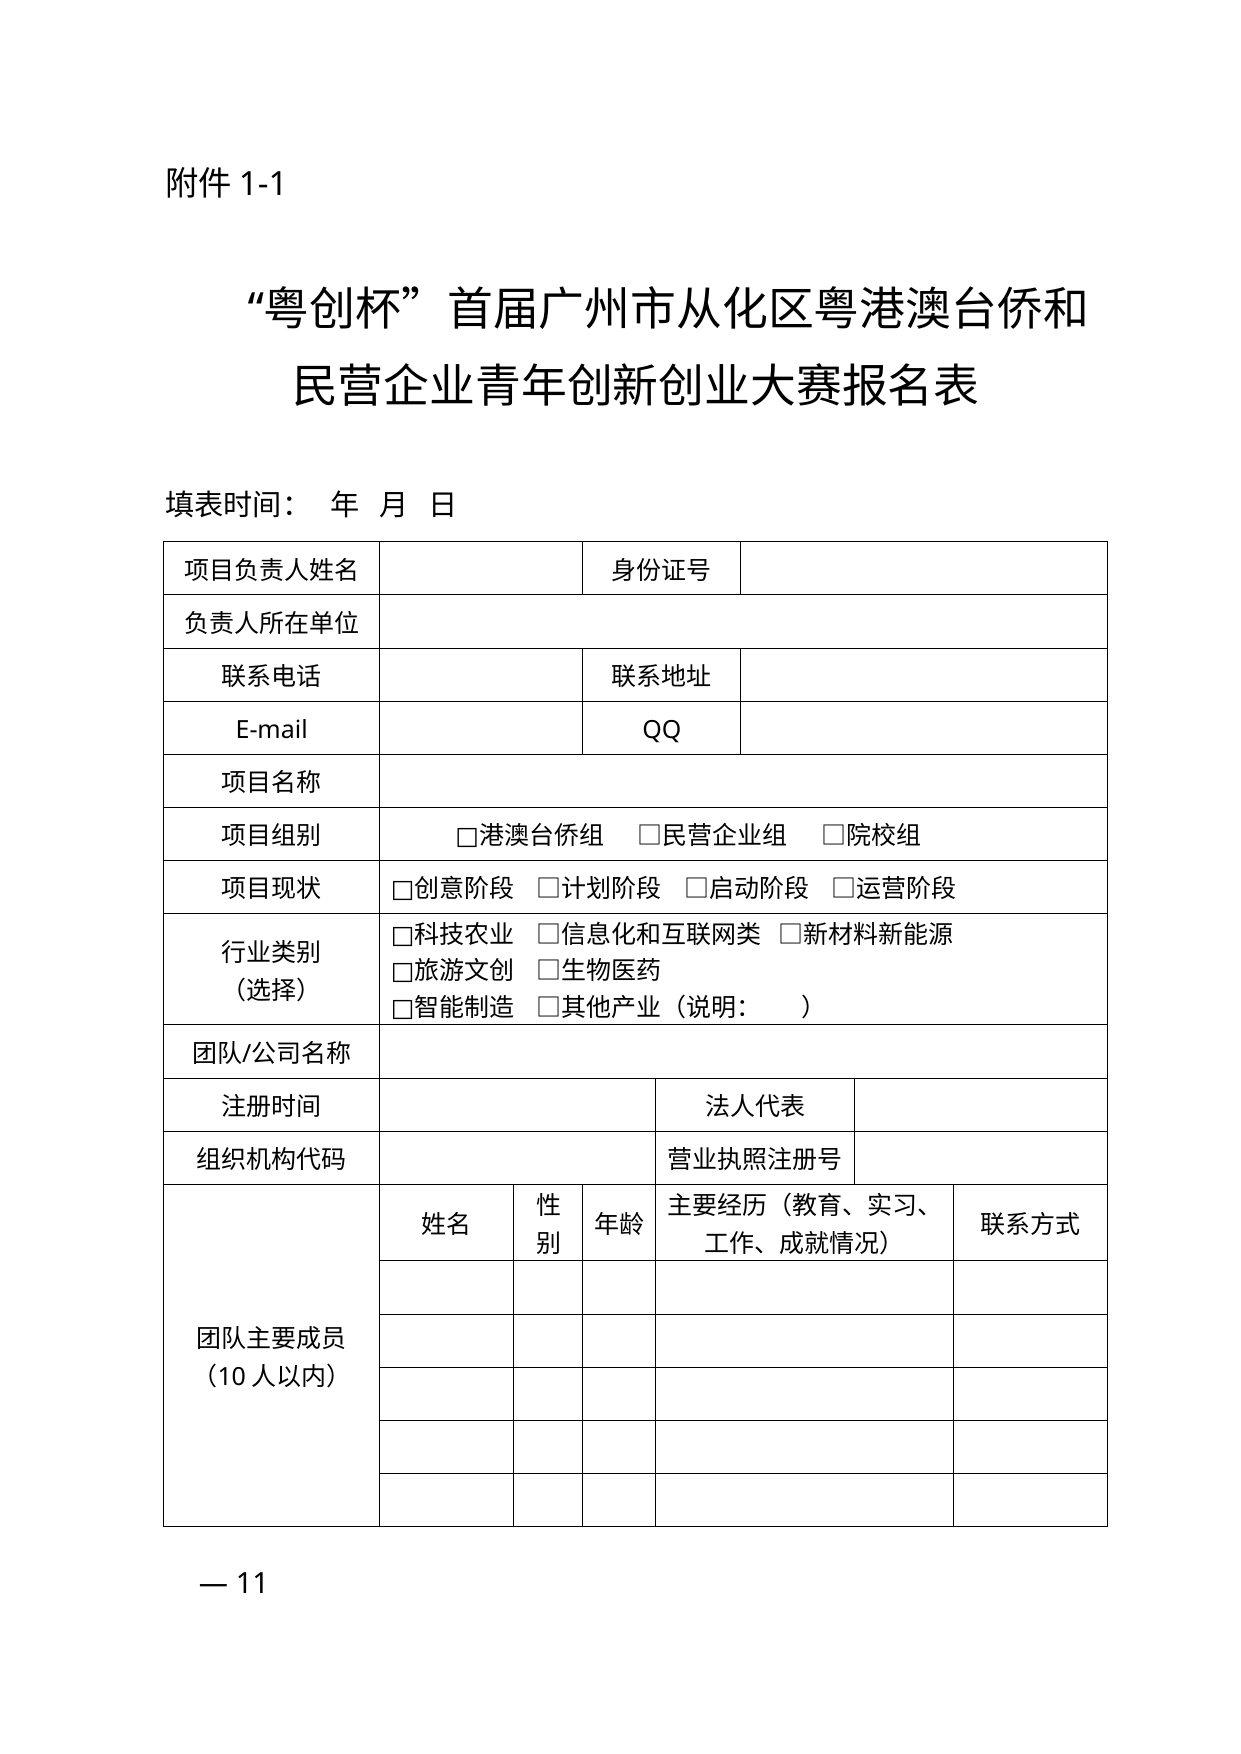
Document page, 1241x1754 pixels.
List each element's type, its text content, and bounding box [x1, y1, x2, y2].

table_cell [583, 1368, 655, 1420]
table_cell [380, 1261, 513, 1313]
table_cell 营业执照注册号 [656, 1132, 854, 1184]
table_cell [656, 1261, 953, 1313]
table_cell 团队主要成员 （10人以内） [164, 1185, 379, 1526]
table_cell 项目名称 [164, 755, 379, 807]
table_cell [954, 1474, 1107, 1526]
table_cell [380, 1025, 1107, 1077]
table_cell 组织机构代码 [164, 1132, 379, 1184]
table_cell [514, 1421, 582, 1473]
table_cell 联系方式 [954, 1185, 1107, 1260]
text 填表时间： 年 月 日 [165, 482, 1106, 524]
table_cell 团队/公司名称 [164, 1025, 379, 1077]
table_cell [954, 1368, 1107, 1420]
table_cell [514, 1474, 582, 1526]
table_cell □港澳台侨组 □民营企业组 □院校组 [380, 808, 1107, 860]
table_cell 性别 [514, 1185, 582, 1260]
table_cell [380, 649, 582, 701]
table_cell [954, 1421, 1107, 1473]
table_cell 负责人所在单位 [164, 595, 379, 647]
table_cell □创意阶段 □计划阶段 □启动阶段 □运营阶段 [380, 861, 1107, 913]
text 附件1-1 [165, 150, 1106, 206]
table_cell [514, 1368, 582, 1420]
table_cell 项目组别 [164, 808, 379, 860]
table_cell [514, 1315, 582, 1367]
table_cell 联系电话 [164, 649, 379, 701]
table_cell [583, 1315, 655, 1367]
table_header 项目负责人姓名 [164, 542, 379, 594]
table_header [741, 542, 1107, 594]
table_cell QQ [583, 702, 740, 754]
table_cell □科技农业 □信息化和互联网类 □新材料新能源 □旅游文创 □生物医药 □智能制造 □其他产业（说明： ） [380, 914, 1107, 1024]
table_cell [380, 1315, 513, 1367]
table_header [380, 542, 582, 594]
table_cell 项目现状 [164, 861, 379, 913]
table_header 身份证号 [583, 542, 740, 594]
table_cell E-mail [164, 702, 379, 754]
table_cell [380, 1474, 513, 1526]
table_cell [583, 1474, 655, 1526]
table_cell 姓名 [380, 1185, 513, 1260]
table_cell [380, 1079, 655, 1131]
table_cell [741, 649, 1107, 701]
table_cell [741, 702, 1107, 754]
table_cell [380, 702, 582, 754]
table_cell [656, 1315, 953, 1367]
table_cell [583, 1261, 655, 1313]
table_cell [954, 1315, 1107, 1367]
table_cell [656, 1368, 953, 1420]
table_cell 注册时间 [164, 1079, 379, 1131]
table_cell 年龄 [583, 1185, 655, 1260]
table_cell [380, 755, 1107, 807]
table_cell [380, 1132, 655, 1184]
table_cell [656, 1421, 953, 1473]
table_cell 联系地址 [583, 649, 740, 701]
table_cell 主要经历（教育、实习、工作、成就情况） [656, 1185, 953, 1260]
table_cell 法人代表 [656, 1079, 854, 1131]
table_cell [514, 1261, 582, 1313]
table_cell [380, 595, 1107, 647]
table_cell [583, 1421, 655, 1473]
table_cell 行业类别 （选择） [164, 914, 379, 1024]
table_cell [954, 1261, 1107, 1313]
table_cell [380, 1368, 513, 1420]
table_cell [855, 1079, 1107, 1131]
table_cell [855, 1132, 1107, 1184]
table_cell [380, 1421, 513, 1473]
text “粤创杯”首届广州市从化区粤港澳台侨和民营企业青年创新创业大赛报名表 [165, 263, 1106, 418]
table_cell [656, 1474, 953, 1526]
